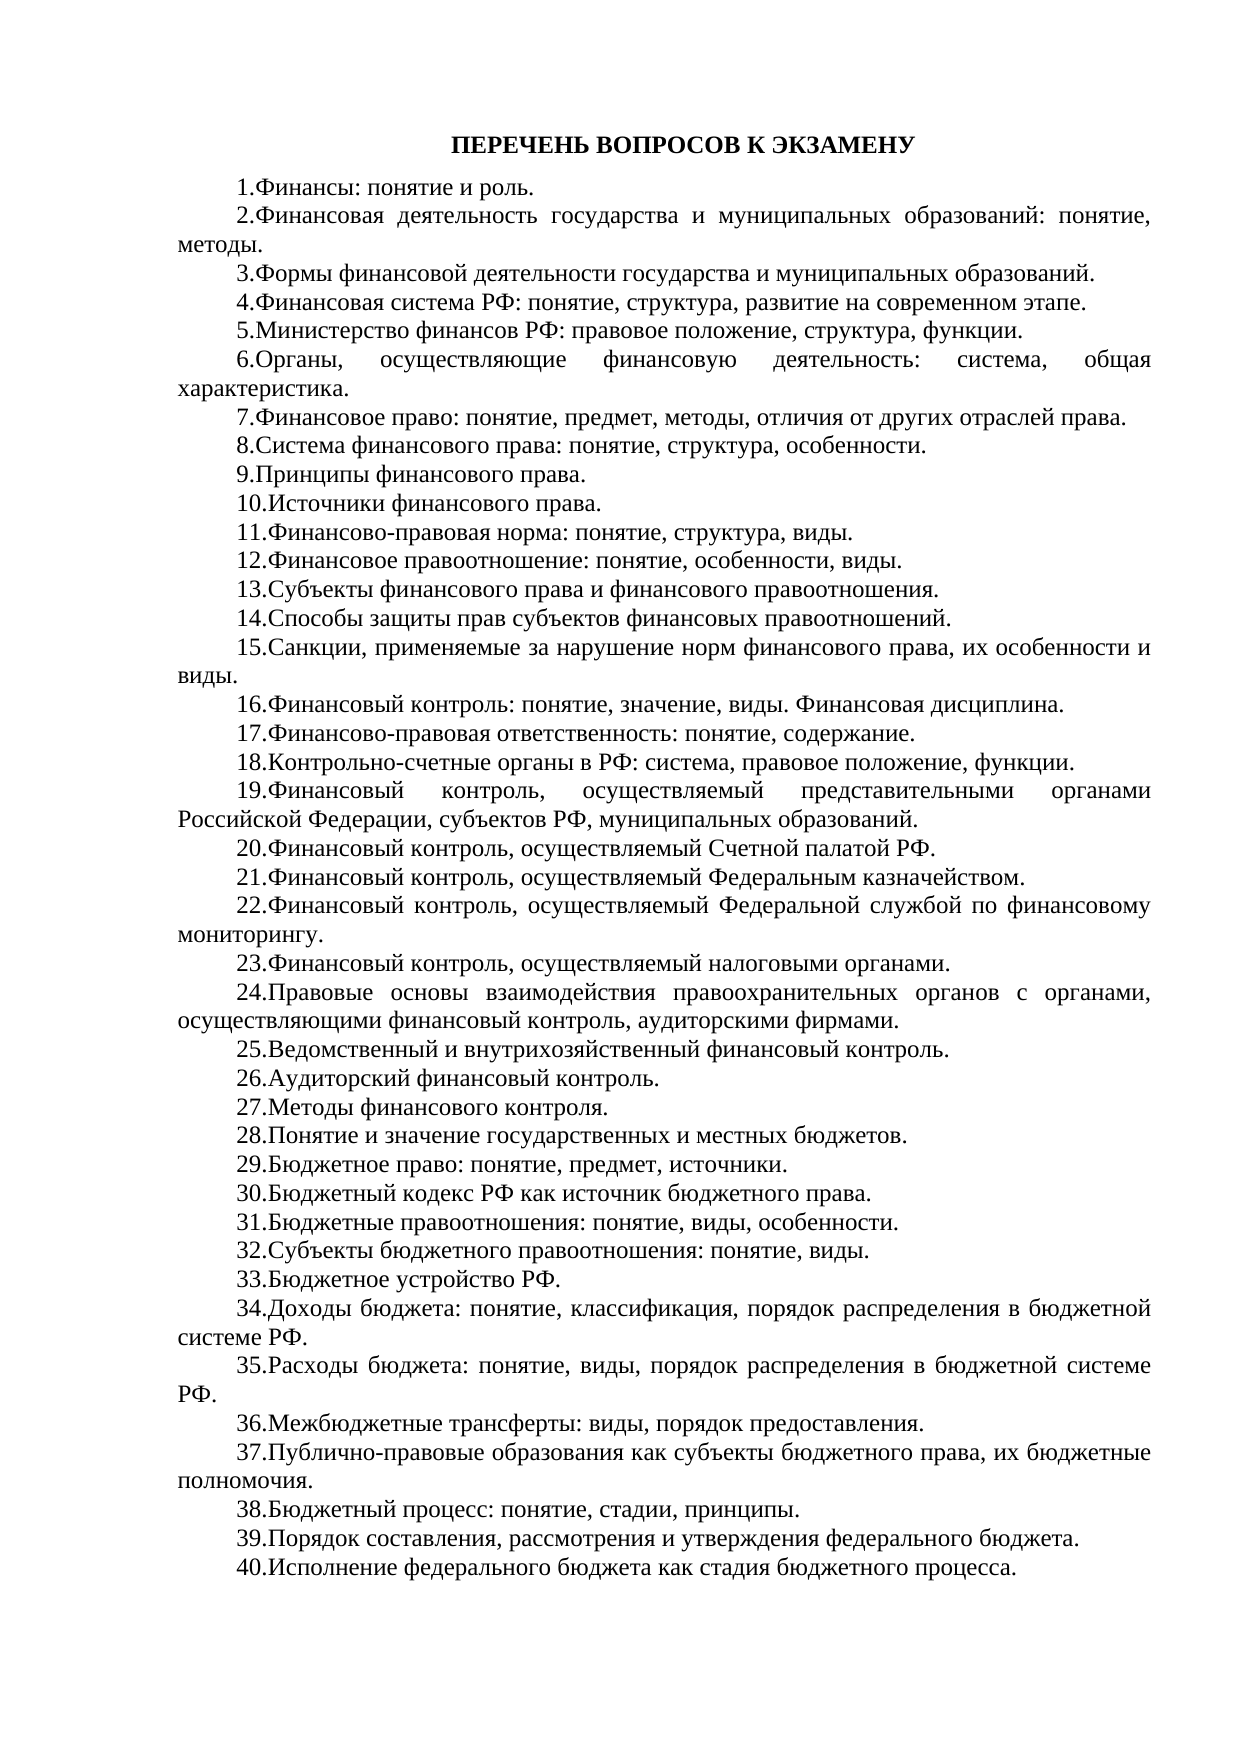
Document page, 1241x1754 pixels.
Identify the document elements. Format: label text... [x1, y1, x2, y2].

text Бюджетный кодекс РФ как источник бюджетного права. [177, 1178, 1152, 1207]
text Принципы финансового права. [177, 459, 1152, 488]
text Бюджетный процесс: понятие, стадии, принципы. [177, 1494, 1152, 1523]
text Финансовое право: понятие, предмет, методы, отличия от других отраслей права. [177, 402, 1152, 431]
text Система финансового права: понятие, структура, особенности. [177, 431, 1152, 459]
text Формы финансовой деятельности государства и муниципальных образований. [177, 258, 1152, 287]
text Расходы бюджета: понятие, виды, порядок распределения в бюджетной системе РФ. [177, 1351, 1152, 1408]
text Финансовое правоотношение: понятие, особенности, виды. [177, 546, 1152, 574]
text Бюджетное устройство РФ. [177, 1264, 1152, 1293]
text Понятие и значение государственных и местных бюджетов. [177, 1121, 1152, 1149]
text Источники финансового права. [177, 488, 1152, 517]
text Доходы бюджета: понятие, классификация, порядок распределения в бюджетной системе РФ. [177, 1293, 1152, 1351]
text Финансовый контроль, осуществляемый Федеральной службой по финансовому мониторингу. [177, 891, 1152, 948]
text Финансовая деятельность государства и муниципальных образований: понятие, методы. [177, 201, 1152, 258]
text Финансовая система РФ: понятие, структура, развитие на современном этапе. [177, 287, 1152, 316]
text Финансовый контроль, осуществляемый Счетной палатой РФ. [177, 833, 1152, 862]
text Бюджетные правоотношения: понятие, виды, особенности. [177, 1207, 1152, 1236]
text Аудиторский финансовый контроль. [177, 1063, 1152, 1092]
text Исполнение федерального бюджета как стадия бюджетного процесса. [177, 1552, 1152, 1581]
text Субъекты финансового права и финансового правоотношения. [177, 574, 1152, 603]
subtitle ПЕРЕЧЕНЬ ВОПРОСОВ К ЭКЗАМЕНУ [215, 131, 1152, 159]
text Финансово-правовая норма: понятие, структура, виды. [177, 517, 1152, 546]
text Порядок составления, рассмотрения и утверждения федерального бюджета. [177, 1523, 1152, 1552]
text Публично-правовые образования как субъекты бюджетного права, их бюджетные полномочия. [177, 1437, 1152, 1494]
text Финансовый контроль: понятие, значение, виды. Финансовая дисциплина. [177, 689, 1152, 718]
text Ведомственный и внутрихозяйственный финансовый контроль. [177, 1034, 1152, 1063]
text Межбюджетные трансферты: виды, порядок предоставления. [177, 1408, 1152, 1437]
text Санкции, применяемые за нарушение норм финансового права, их особенности и виды. [177, 632, 1152, 689]
text Финансовый контроль, осуществляемый налоговыми органами. [177, 948, 1152, 977]
text Бюджетное право: понятие, предмет, источники. [177, 1149, 1152, 1178]
text Финансовый контроль, осуществляемый Федеральным казначейством. [177, 862, 1152, 891]
text Субъекты бюджетного правоотношения: понятие, виды. [177, 1236, 1152, 1264]
text Министерство финансов РФ: правовое положение, структура, функции. [177, 316, 1152, 344]
text Органы, осуществляющие финансовую деятельность: система, общая характеристика. [177, 344, 1152, 402]
text Финансы: понятие и роль. [177, 172, 1152, 201]
text Финансовый контроль, осуществляемый представительными органами Российской Федерации, субъектов РФ, муниципальных образований. [177, 776, 1152, 833]
text Правовые основы взаимодействия правоохранительных органов с органами, осуществляющими финансовый контроль, аудиторскими фирмами. [177, 977, 1152, 1034]
text Способы защиты прав субъектов финансовых правоотношений. [177, 603, 1152, 632]
text Финансово-правовая ответственность: понятие, содержание. [177, 718, 1152, 747]
text Методы финансового контроля. [177, 1092, 1152, 1121]
text Контрольно-счетные органы в РФ: система, правовое положение, функции. [177, 747, 1152, 776]
